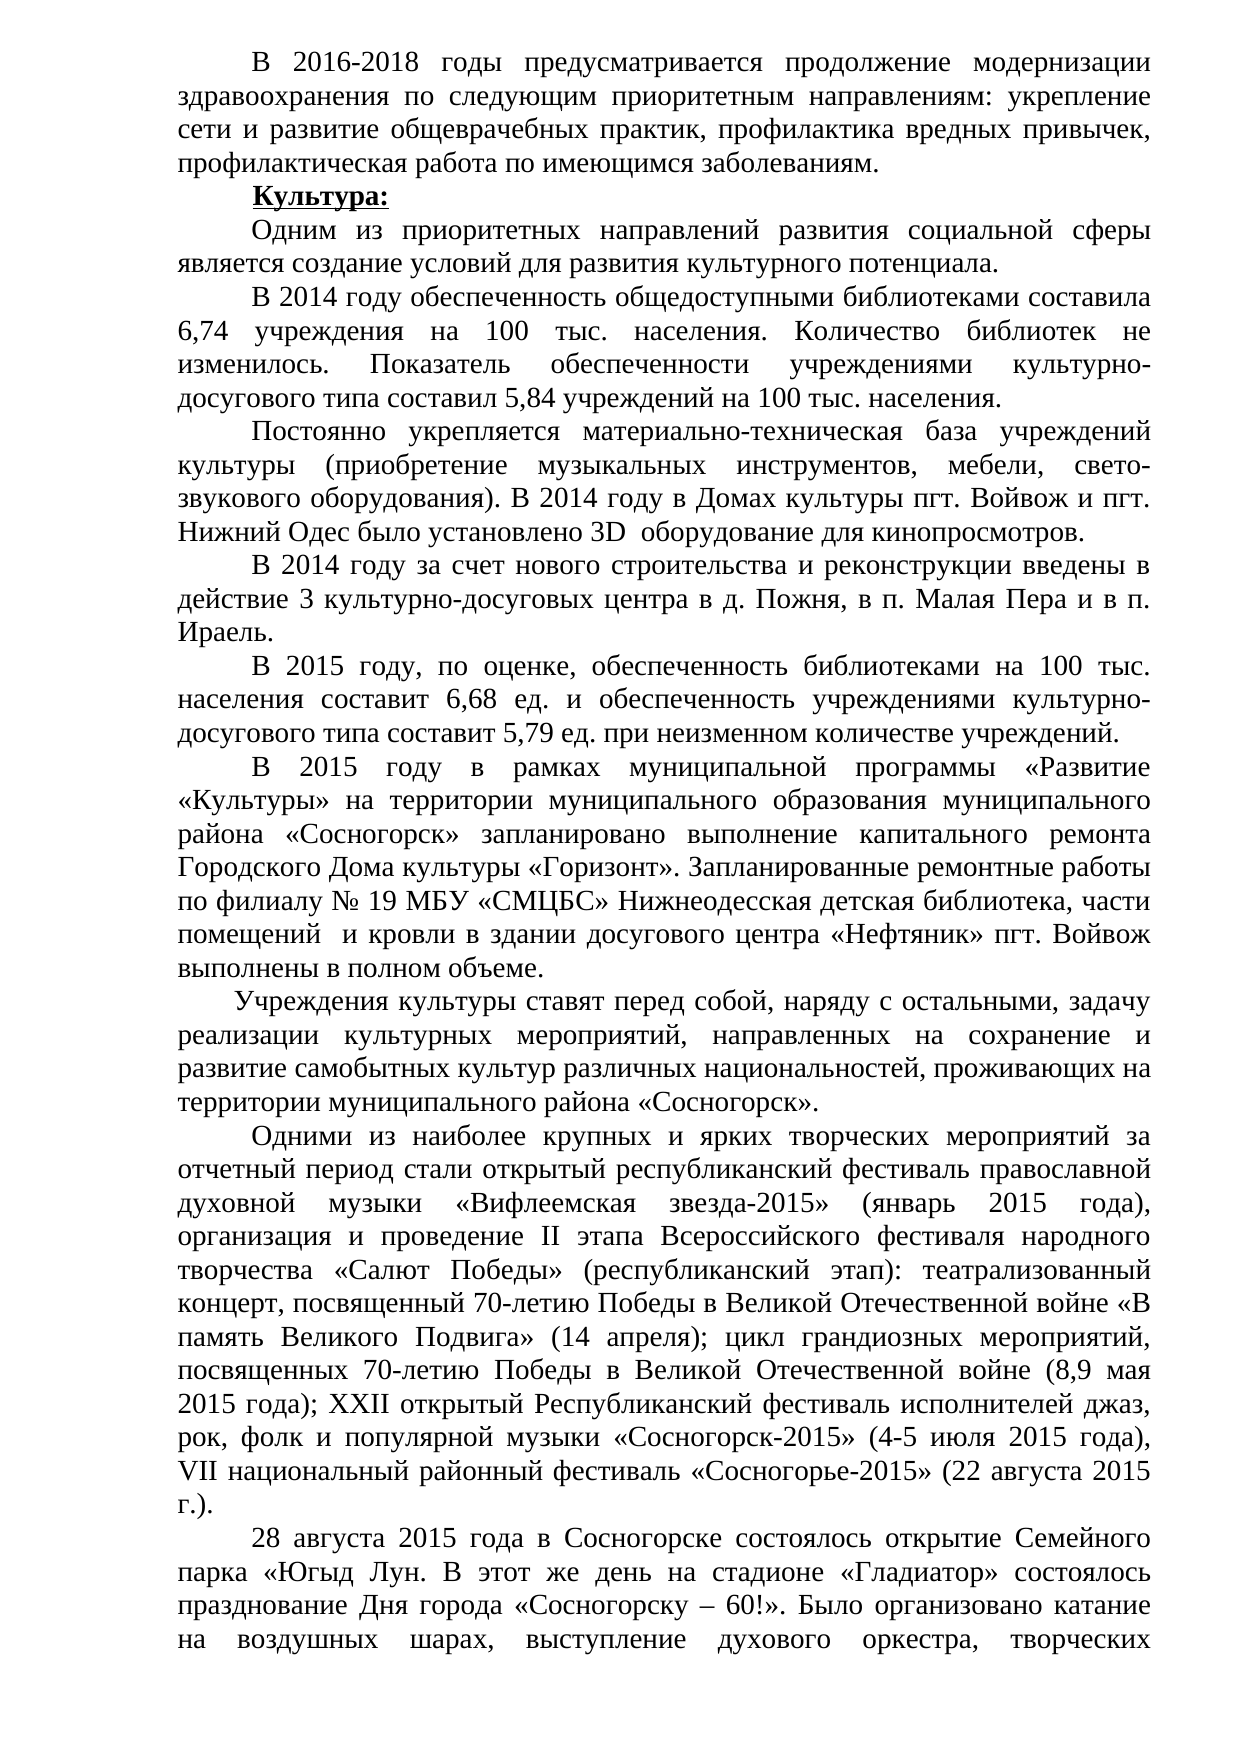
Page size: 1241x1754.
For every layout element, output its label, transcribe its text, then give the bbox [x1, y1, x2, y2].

text Культура: [177, 178, 1135, 212]
text Постоянно укрепляется материально-техническая база учреждений культуры (приобретение музыкальных инструментов, мебели, свето-звукового оборудования). В 2014 году в Домах культуры пгт. Войвож и пгт. Нижний Одес было установлено 3D оборудование для кинопросмотров. [177, 413, 1152, 547]
text В 2014 году обеспеченность общедоступными библиотеками составила 6,74 учреждения на 100 тыс. населения. Количество библиотек не изменилось. Показатель обеспеченности учреждениями культурно-досугового типа составил 5,84 учреждений на 100 тыс. населения. [177, 279, 1152, 413]
text В 2015 году в рамках муниципальной программы «Развитие «Культуры» на территории муниципального образования муниципального района «Сосногорск» запланировано выполнение капитального ремонта Городского Дома культуры «Горизонт». Запланированные ремонтные работы по филиалу № 19 МБУ «СМЦБС» Нижнеодесская детская библиотека, части помещений и кровли в здании досугового центра «Нефтяник» пгт. Войвож выполнены в полном объеме. [177, 749, 1152, 983]
text В 2015 году, по оценке, обеспеченность библиотеками на 100 тыс. населения составит 6,68 ед. и обеспеченность учреждениями культурно-досугового типа составит 5,79 ед. при неизменном количестве учреждений. [177, 648, 1152, 749]
text В 2016-2018 годы предусматривается продолжение модернизации здравоохранения по следующим приоритетным направлениям: укрепление сети и развитие общеврачебных практик, профилактика вредных привычек, профилактическая работа по имеющимся заболеваниям. [177, 44, 1152, 178]
text Одними из наиболее крупных и ярких творческих мероприятий за отчетный период стали открытый республиканский фестиваль православной духовной музыки «Вифлеемская звезда-2015» (январь 2015 года), организация и проведение II этапа Всероссийского фестиваля народного творчества «Салют Победы» (республиканский этап): театрализованный концерт, посвященный 70-летию Победы в Великой Отечественной войне «В память Великого Подвига» (14 апреля); цикл грандиозных мероприятий, посвященных 70-летию Победы в Великой Отечественной войне (8,9 мая 2015 года); XXII открытый Республиканский фестиваль исполнителей джаз, рок, фолк и популярной музыки «Сосногорск-2015» (4-5 июля 2015 года), VII национальный районный фестиваль «Сосногорье-2015» (22 августа 2015 г.). [177, 1118, 1152, 1520]
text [177, 1520, 1152, 1654]
text Одним из приоритетных направлений развития социальной сферы является создание условий для развития культурного потенциала. [177, 212, 1152, 279]
text В 2014 году за счет нового строительства и реконструкции введены в действие 3 культурно-досуговых центра в д. Пожня, в п. Малая Пера и в п. Ираель. [177, 547, 1152, 648]
text Учреждения культуры ставят перед собой, наряду с остальными, задачу реализации культурных мероприятий, направленных на сохранение и развитие самобытных культур различных национальностей, проживающих на территории муниципального района «Сосногорск». [177, 983, 1152, 1118]
